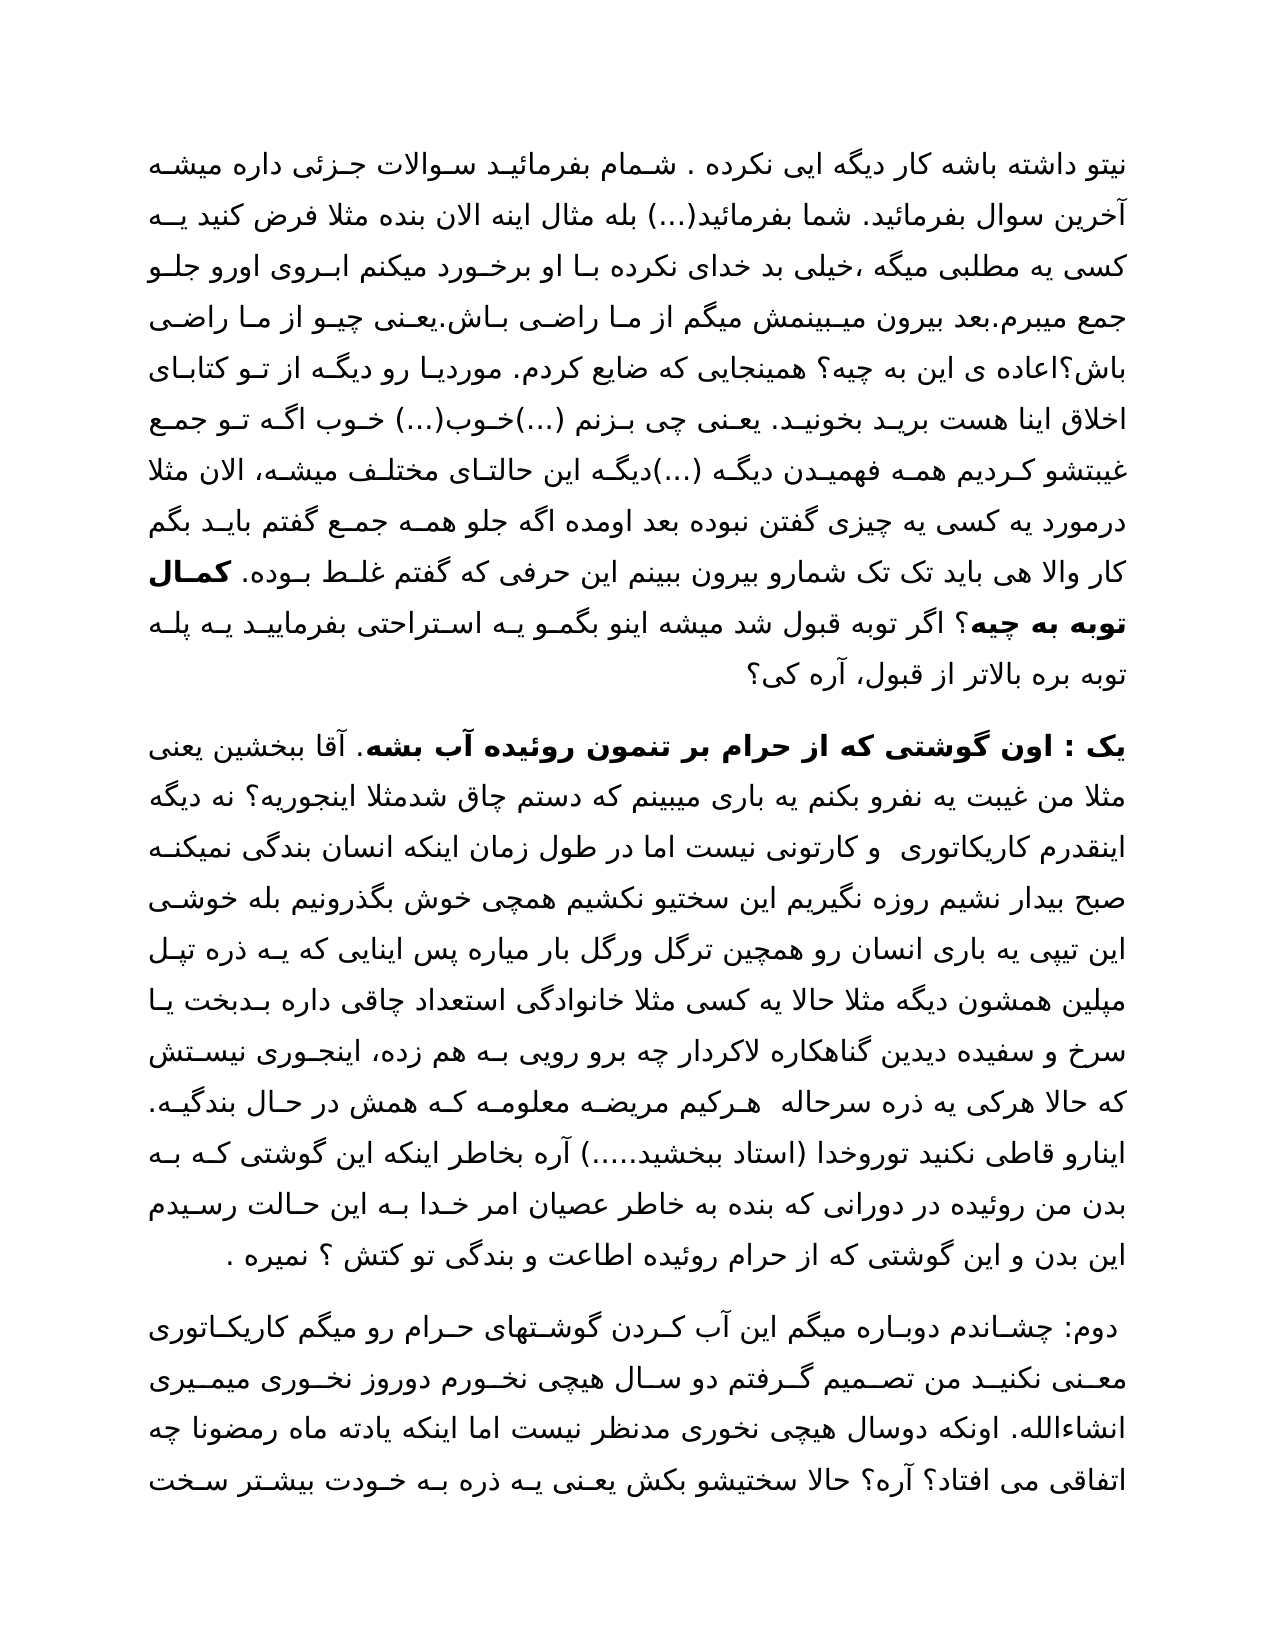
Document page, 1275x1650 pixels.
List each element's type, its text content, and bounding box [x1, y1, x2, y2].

text یک : اون گوشتی که از حرام بر تنمون روئیده آب بشه. آقا ببخشین یعنی مثلا من غیبت یه نفرو بکنم یه باری میبینم که دستم چاق شدمثلا اینجوریه؟ نه دیگه اینقدرم کاریکاتوری و کارتونی نیست اما در طول زمان اینکه انسان بندگی نمیکنه صبح بیدار نشیم روزه نگیریم این سختیو نکشیم همچی خوش بگذرونیم بله خوشی این تیپی یه باری انسان رو همچین ترگل ورگل بار میاره پس اینایی که یه ذره تپل مپلین همشون دیگه مثلا حالا یه کسی مثلا خانوادگی استعداد چاقی داره بدبخت یا سرخ و سفیده دیدین گناهکاره لاکردار چه برو رویی به هم زده، اینجوری نیستش که حالا هرکی یه ذره سرحاله هرکیم مریضه معلومه که همش در حال بندگیه. اینارو قاطی نکنید توروخدا (استاد ببخشید.....) آره بخاطر اینکه این گوشتی که به بدن من روئیده در دورانی که بنده به خاطر عصیان امر خدا به این حالت رسیدم این بدن و این گوشتی که از حرام روئیده اطاعت و بندگی تو کتش ؟ نمیره . [148, 729, 1127, 1272]
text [148, 1310, 1127, 1497]
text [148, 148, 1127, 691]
